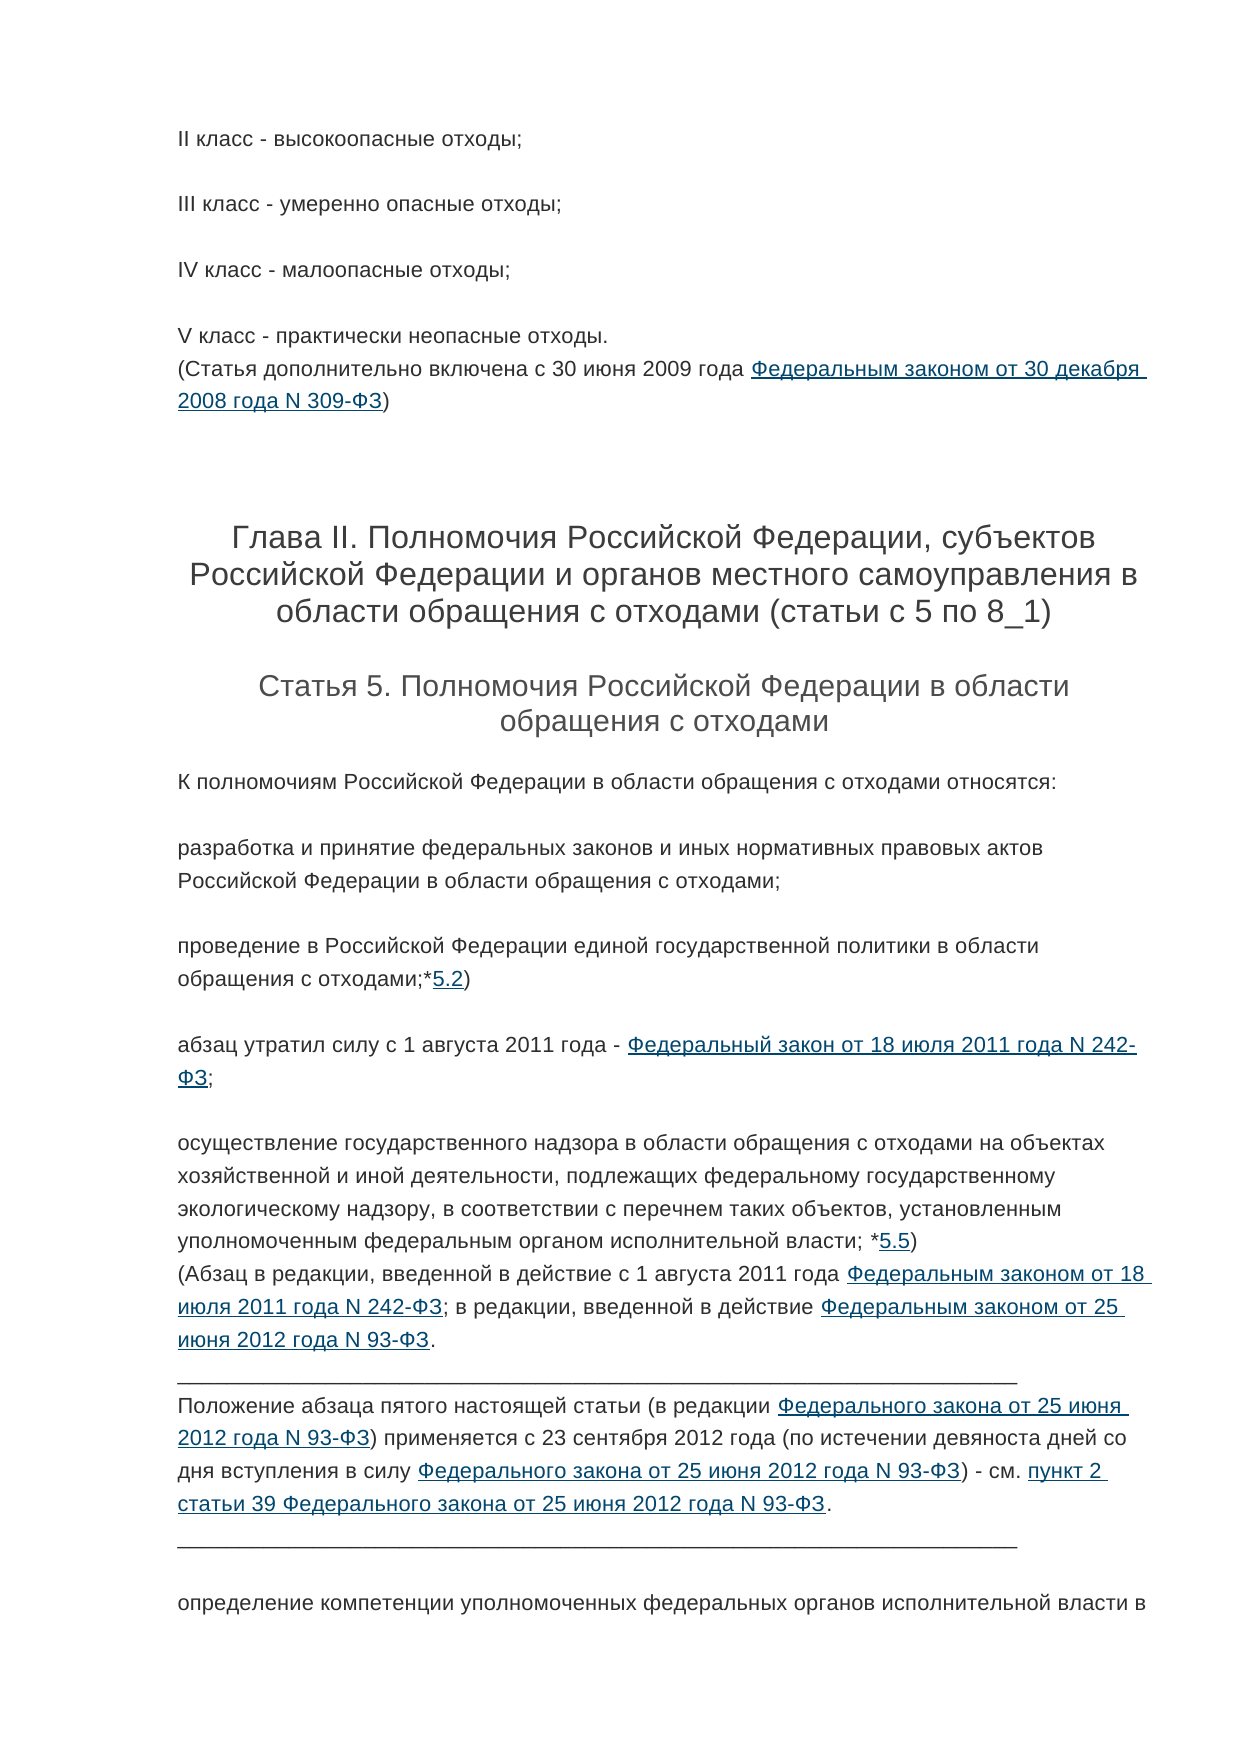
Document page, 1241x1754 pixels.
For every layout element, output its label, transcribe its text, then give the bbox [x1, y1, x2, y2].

text II класс - высокоопасные отходы; III класс - умеренно опасные отходы; [177, 118, 1152, 249]
text Глава II. Полномочия Российской Федерации, субъектов Российской Федерации и органов местного самоуправления в области обращения с отходами (статьи с 5 по 8_1) [177, 518, 1152, 629]
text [177, 761, 1152, 1614]
text Статья 5. Полномочия Российской Федерации в области обращения с отходами [177, 668, 1152, 738]
text IV класс - малоопасные отходы; [177, 249, 1152, 315]
text V класс - практически неопасные отходы. (Статья дополнительно включена с 30 июня 2009 года Федеральным законом от 30 декабря 2008 года N 309-ФЗ) [177, 315, 1152, 479]
